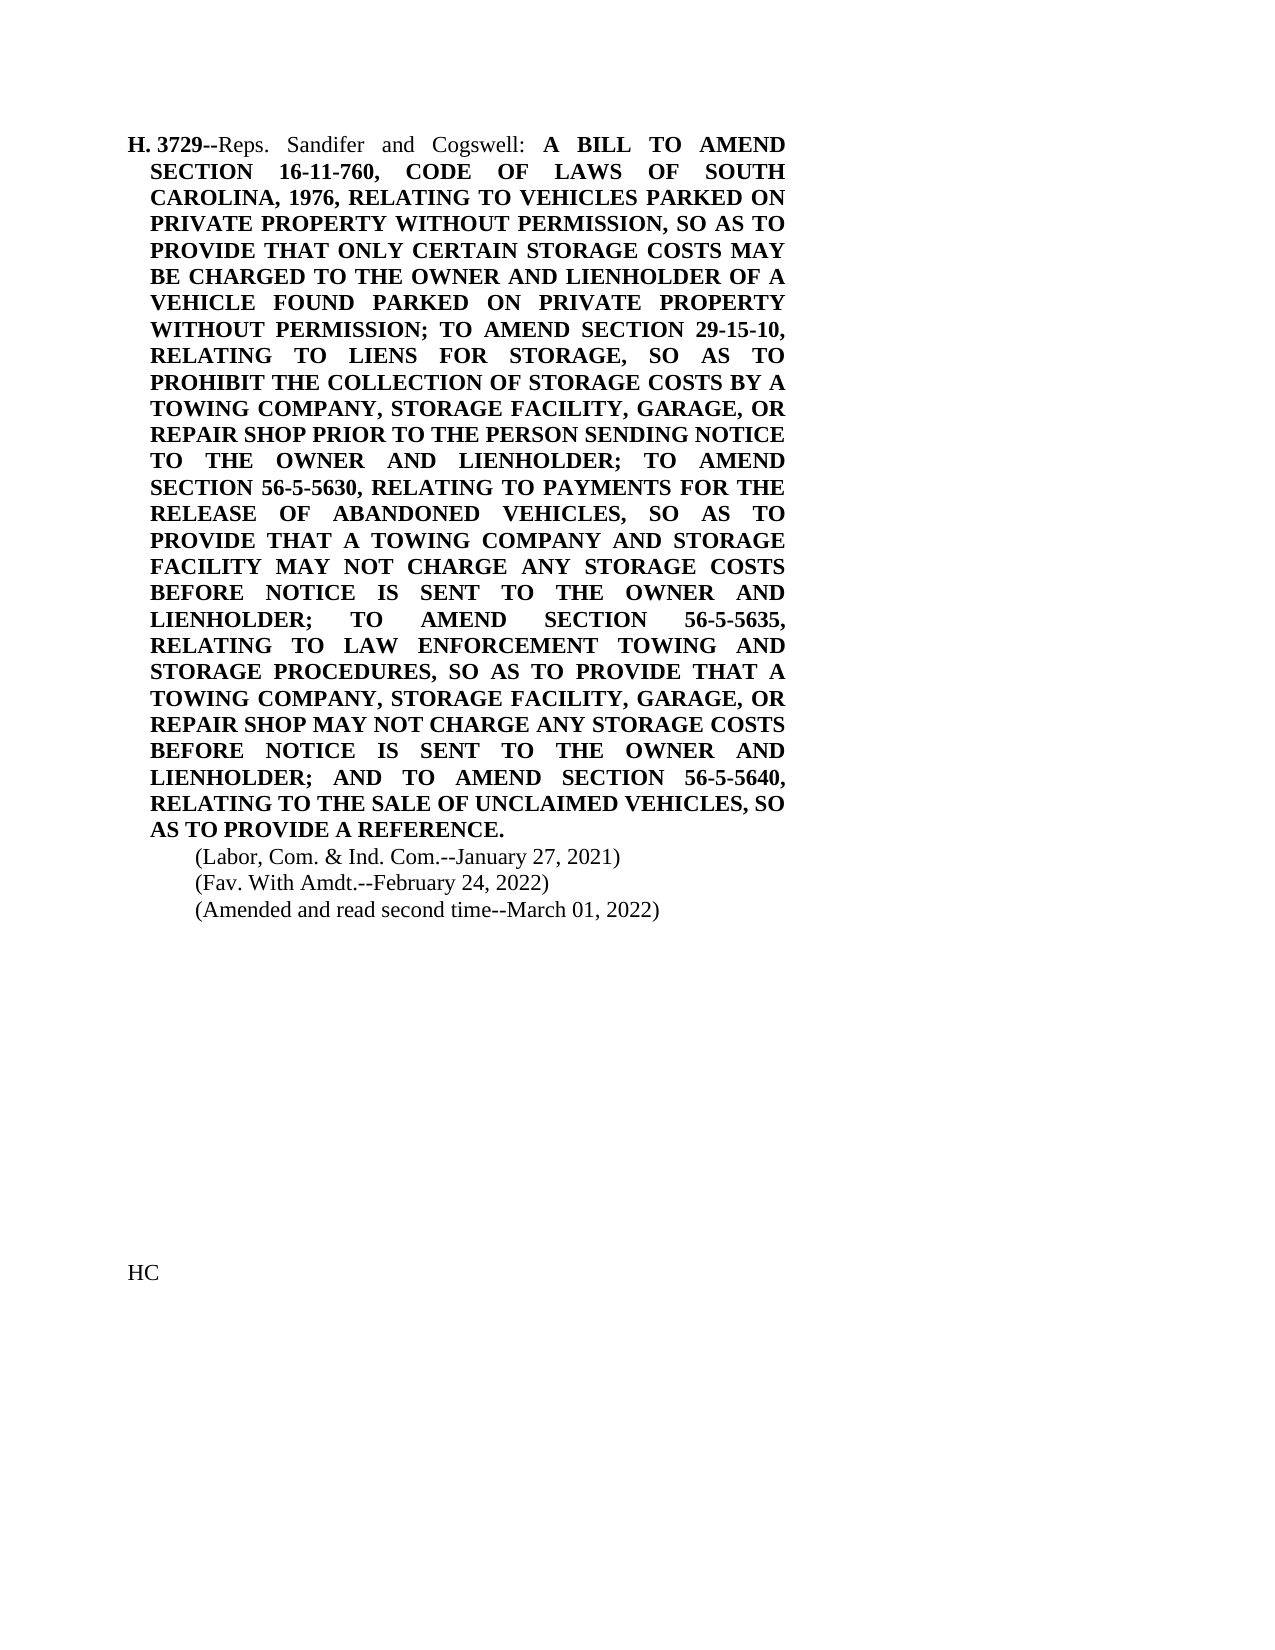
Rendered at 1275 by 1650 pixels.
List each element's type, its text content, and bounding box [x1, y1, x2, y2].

text (Amended and read second time--March 01, 2022) [195, 896, 786, 922]
text (Fav. With Amdt.--February 24, 2022) [195, 869, 786, 896]
text (Labor, Com. & Ind. Com.--January 27, 2021) [195, 843, 786, 869]
text H. 3729--Reps. Sandifer and Cogswell: A BILL TO AMEND SECTION 16-11-760, CODE OF LAWS OF SOUTH CAROLINA, 1976, RELATING TO VEHICLES PARKED ON PRIVATE PROPERTY WITHOUT PERMISSION, SO AS TO PROVIDE THAT ONLY CERTAIN STORAGE COSTS MAY BE CHARGED TO THE OWNER AND LIENHOLDER OF A VEHICLE FOUND PARKED ON PRIVATE PROPERTY WITHOUT PERMISSION; TO AMEND SECTION 29-15-10, RELATING TO LIENS FOR STORAGE, SO AS TO PROHIBIT THE COLLECTION OF STORAGE COSTS BY A TOWING COMPANY, STORAGE FACILITY, GARAGE, OR REPAIR SHOP PRIOR TO THE PERSON SENDING NOTICE TO THE OWNER AND LIENHOLDER; TO AMEND SECTION 56-5-5630, RELATING TO PAYMENTS FOR THE RELEASE OF ABANDONED VEHICLES, SO AS TO PROVIDE THAT A TOWING COMPANY AND STORAGE FACILITY MAY NOT CHARGE ANY STORAGE COSTS BEFORE NOTICE IS SENT TO THE OWNER AND LIENHOLDER; TO AMEND SECTION 56-5-5635, RELATING TO LAW ENFORCEMENT TOWING AND STORAGE PROCEDURES, SO AS TO PROVIDE THAT A TOWING COMPANY, STORAGE FACILITY, GARAGE, OR REPAIR SHOP MAY NOT CHARGE ANY STORAGE COSTS BEFORE NOTICE IS SENT TO THE OWNER AND LIENHOLDER; AND TO AMEND SECTION 56-5-5640, RELATING TO THE SALE OF UNCLAIMED VEHICLES, SO AS TO PROVIDE A REFERENCE. [127, 131, 786, 843]
